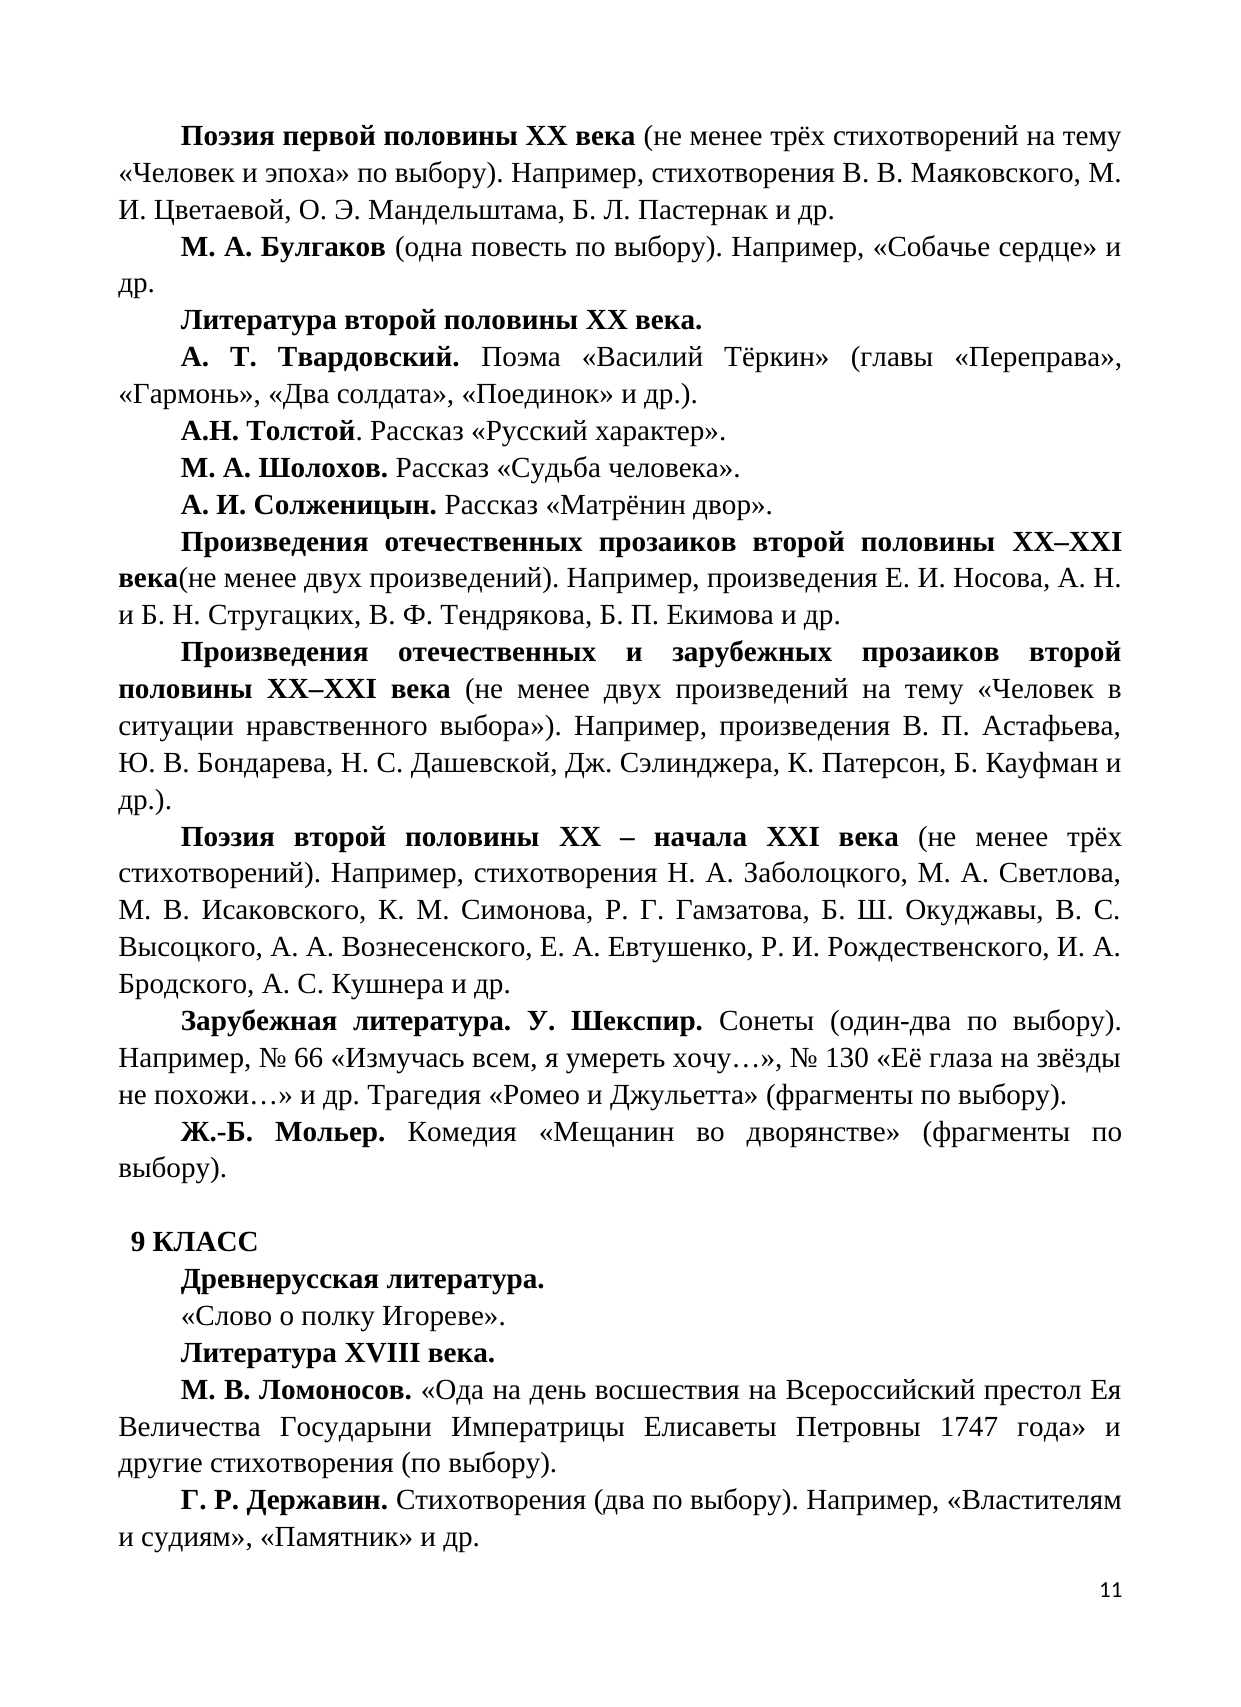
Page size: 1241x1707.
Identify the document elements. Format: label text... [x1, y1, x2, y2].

text А.Н. Толстой. Рассказ «Русский характер». [118, 413, 1122, 447]
text А. И. Солженицын. Рассказ «Матрёнин двор». [118, 487, 1122, 520]
text Г. Р. Державин. Стихотворения ‌(два по выбору). Например, «Властителям и судиям», «Памятник» и др.‌‌ [118, 1482, 1122, 1553]
text М. А. Булгаков ‌(одна повесть по выбору). Например, «Собачье сердце» и др.‌‌ [118, 229, 1122, 299]
text Ж.-Б. Мольер. Комедия «Мещанин во дворянстве» ‌(фрагменты по выбору).‌‌ [118, 1114, 1122, 1184]
text Литература XVIII века. [118, 1335, 1122, 1368]
text М. В. Ломоносов. «Ода на день восшествия на Всероссийский престол Ея Величества Государыни Императрицы Елисаветы Петровны 1747 года» и другие стихотворения ‌(по выбору).‌‌ [118, 1372, 1122, 1479]
text Поэзия второй половины XX – начала XXI века ‌(не менее трёх стихотворений). Например, стихотворения Н. А. Заболоцкого, М. А. Светлова, М. В. Исаковского, К. М. Симонова, Р. Г. Гамзатова, Б. Ш. Окуджавы, В. С. Высоцкого, А. А. Вознесенского, Е. А. Евтушенко, Р. И. Рождественского, И. А. Бродского, А. С. Кушнера и др.‌‌ [118, 819, 1122, 1000]
text Поэзия первой половины ХХ века (не менее трёх стихотворений на тему «Человек и эпоха» по выбору). Например, стихотворения В. В. Маяковского, М. И. Цветаевой, О. Э. Мандельштама, Б. Л. Пастернак и др. [118, 118, 1122, 225]
text М. А. Шолохов. Рассказ «Судьба человека». [118, 450, 1122, 483]
text Произведения отечественных и зарубежных прозаиков второй половины XX–XXI века ‌(не менее двух произведений на тему «Человек в ситуации нравственного выбора»). Например, произведения В. П. Астафьева, Ю. В. Бондарева, Н. С. Дашевской, Дж. Сэлинджера, К. Патерсон, Б. Кауфман и др.).‌‌ [118, 634, 1122, 815]
text 9 КЛАСС [131, 1224, 1122, 1258]
text А. Т. Твардовский. Поэма «Василий Тёркин» ‌(главы «Переправа», «Гармонь», «Два солдата», «Поединок» и др.).‌‌ [118, 339, 1122, 410]
text Произведения отечественных прозаиков второй половины XX–XXI века‌(не менее двух произведений). Например, произведения Е. И. Носова, А. Н. и Б. Н. Стругацких, В. Ф. Тендрякова, Б. П. Екимова и др.‌‌ [118, 524, 1122, 631]
text «Слово о полку Игореве». [118, 1298, 1122, 1332]
text Древнерусская литература. [118, 1261, 1122, 1295]
text Литература второй половины XX века. [118, 302, 1122, 336]
text Зарубежная литература. У. Шекспир. Сонеты ‌(один-два по выбору). Например, № 66 «Измучась всем, я умереть хочу…», № 130 «Её глаза на звёзды не похожи…» и др. ‌‌Трагедия «Ромео и Джульетта» ‌(фрагменты по выбору).‌‌ [118, 1003, 1122, 1110]
